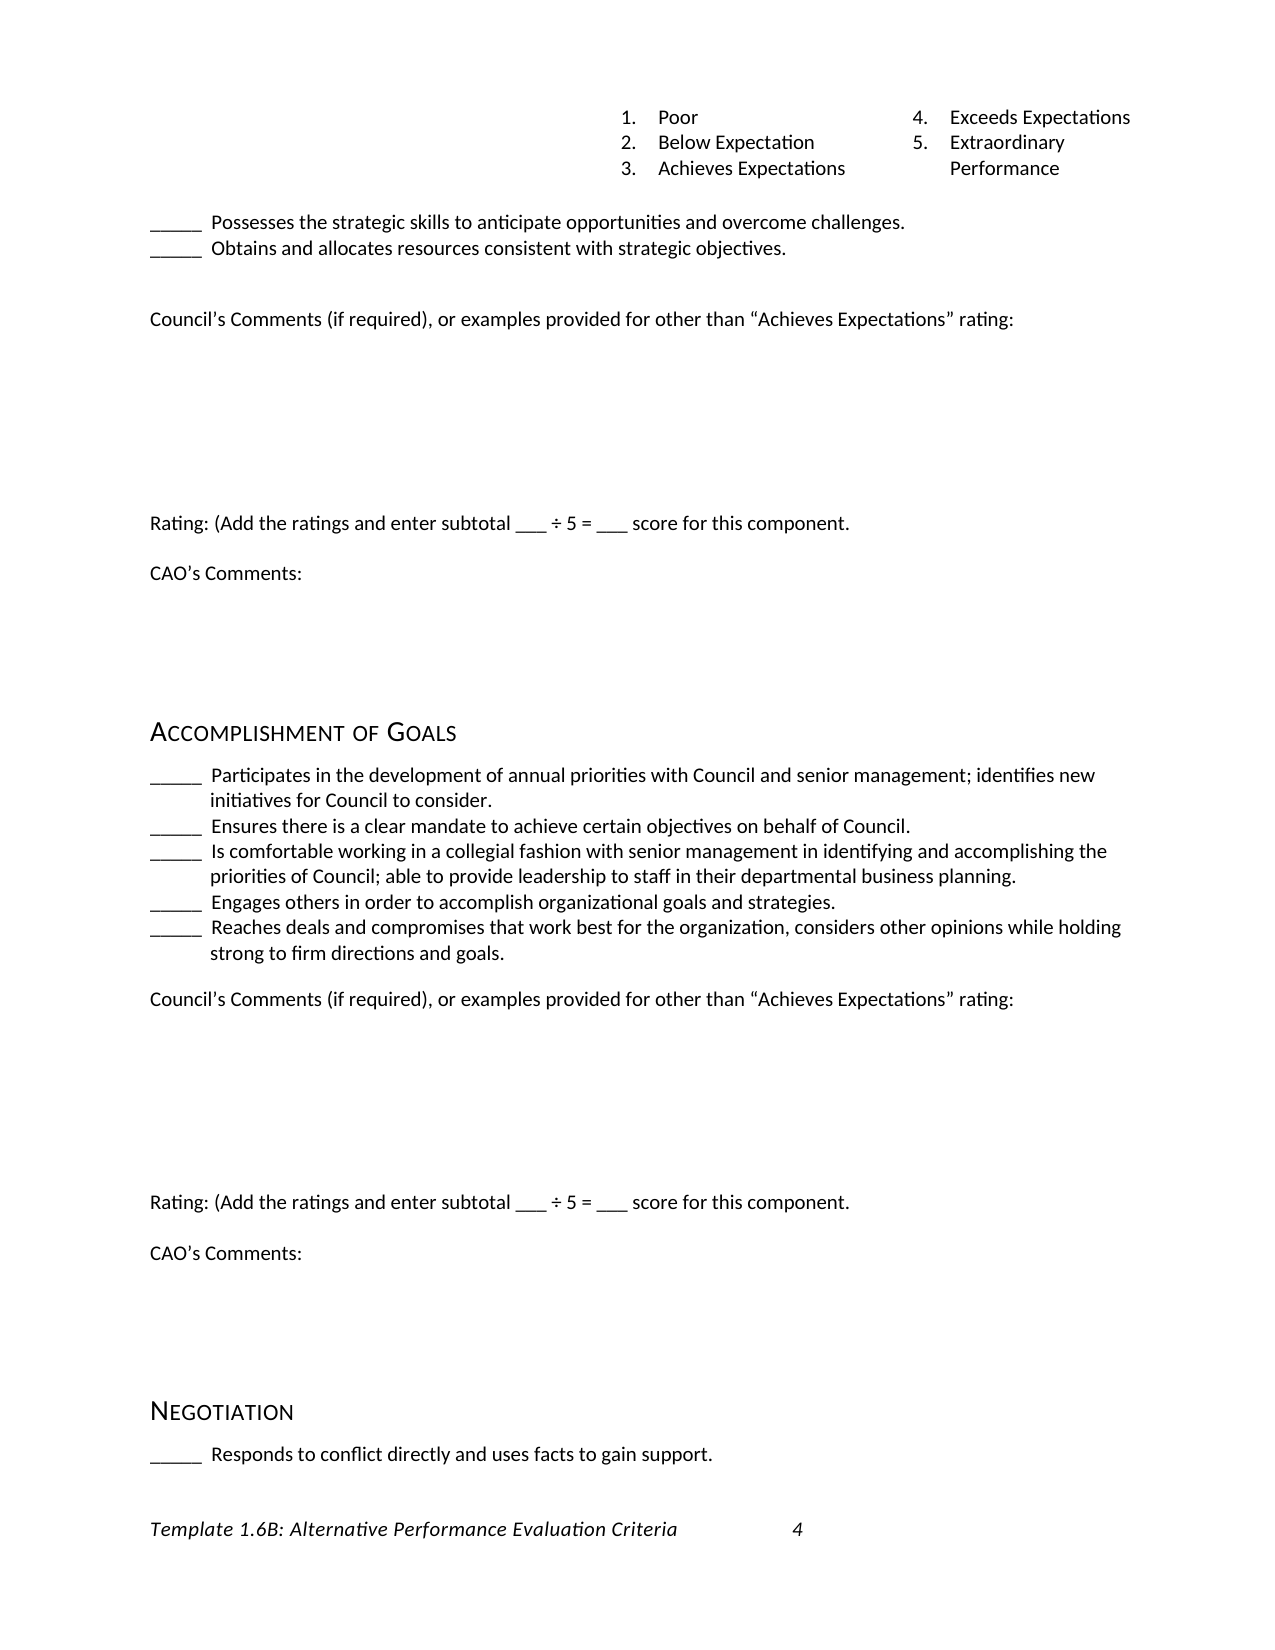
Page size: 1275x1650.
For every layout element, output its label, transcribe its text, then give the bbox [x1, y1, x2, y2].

list _____ Responds to conflict directly and uses facts to gain support. [150, 1442, 1153, 1467]
list _____ Possesses the strategic skills to anticipate opportunities and overcome challenges. [150, 209, 1153, 235]
text CAO’s Comments: [150, 561, 1153, 586]
list _____ Obtains and allocates resources consistent with strategic objectives. [150, 235, 1153, 260]
list _____ Is comfortable working in a collegial fashion with senior management in identifying and accomplishing the priorities of Council; able to provide leadership to staff in their departmental business planning. [150, 838, 1153, 889]
subtitle Accomplishment of Goals [150, 713, 1153, 748]
text CAO’s Comments: [150, 1240, 1153, 1266]
list _____ Participates in the development of annual priorities with Council and senior management; identifies new initiatives for Council to consider. [150, 762, 1153, 813]
text Rating: (Add the ratings and enter subtotal ___ ÷ 5 = ___ score for this component. [150, 510, 1153, 535]
text Council’s Comments (if required), or examples provided for other than “Achieves Expectations” rating: [150, 306, 1153, 332]
text Council’s Comments (if required), or examples provided for other than “Achieves Expectations” rating: [150, 986, 1153, 1012]
list _____ Ensures there is a clear mandate to achieve certain objectives on behalf of Council. [150, 813, 1153, 838]
text Rating: (Add the ratings and enter subtotal ___ ÷ 5 = ___ score for this component. [150, 1189, 1153, 1215]
list _____ Engages others in order to accomplish organizational goals and strategies. [150, 889, 1153, 914]
subtitle Negotiation [150, 1392, 1153, 1428]
list _____ Reaches deals and compromises that work best for the organization, considers other opinions while holding strong to firm directions and goals. [150, 914, 1153, 965]
